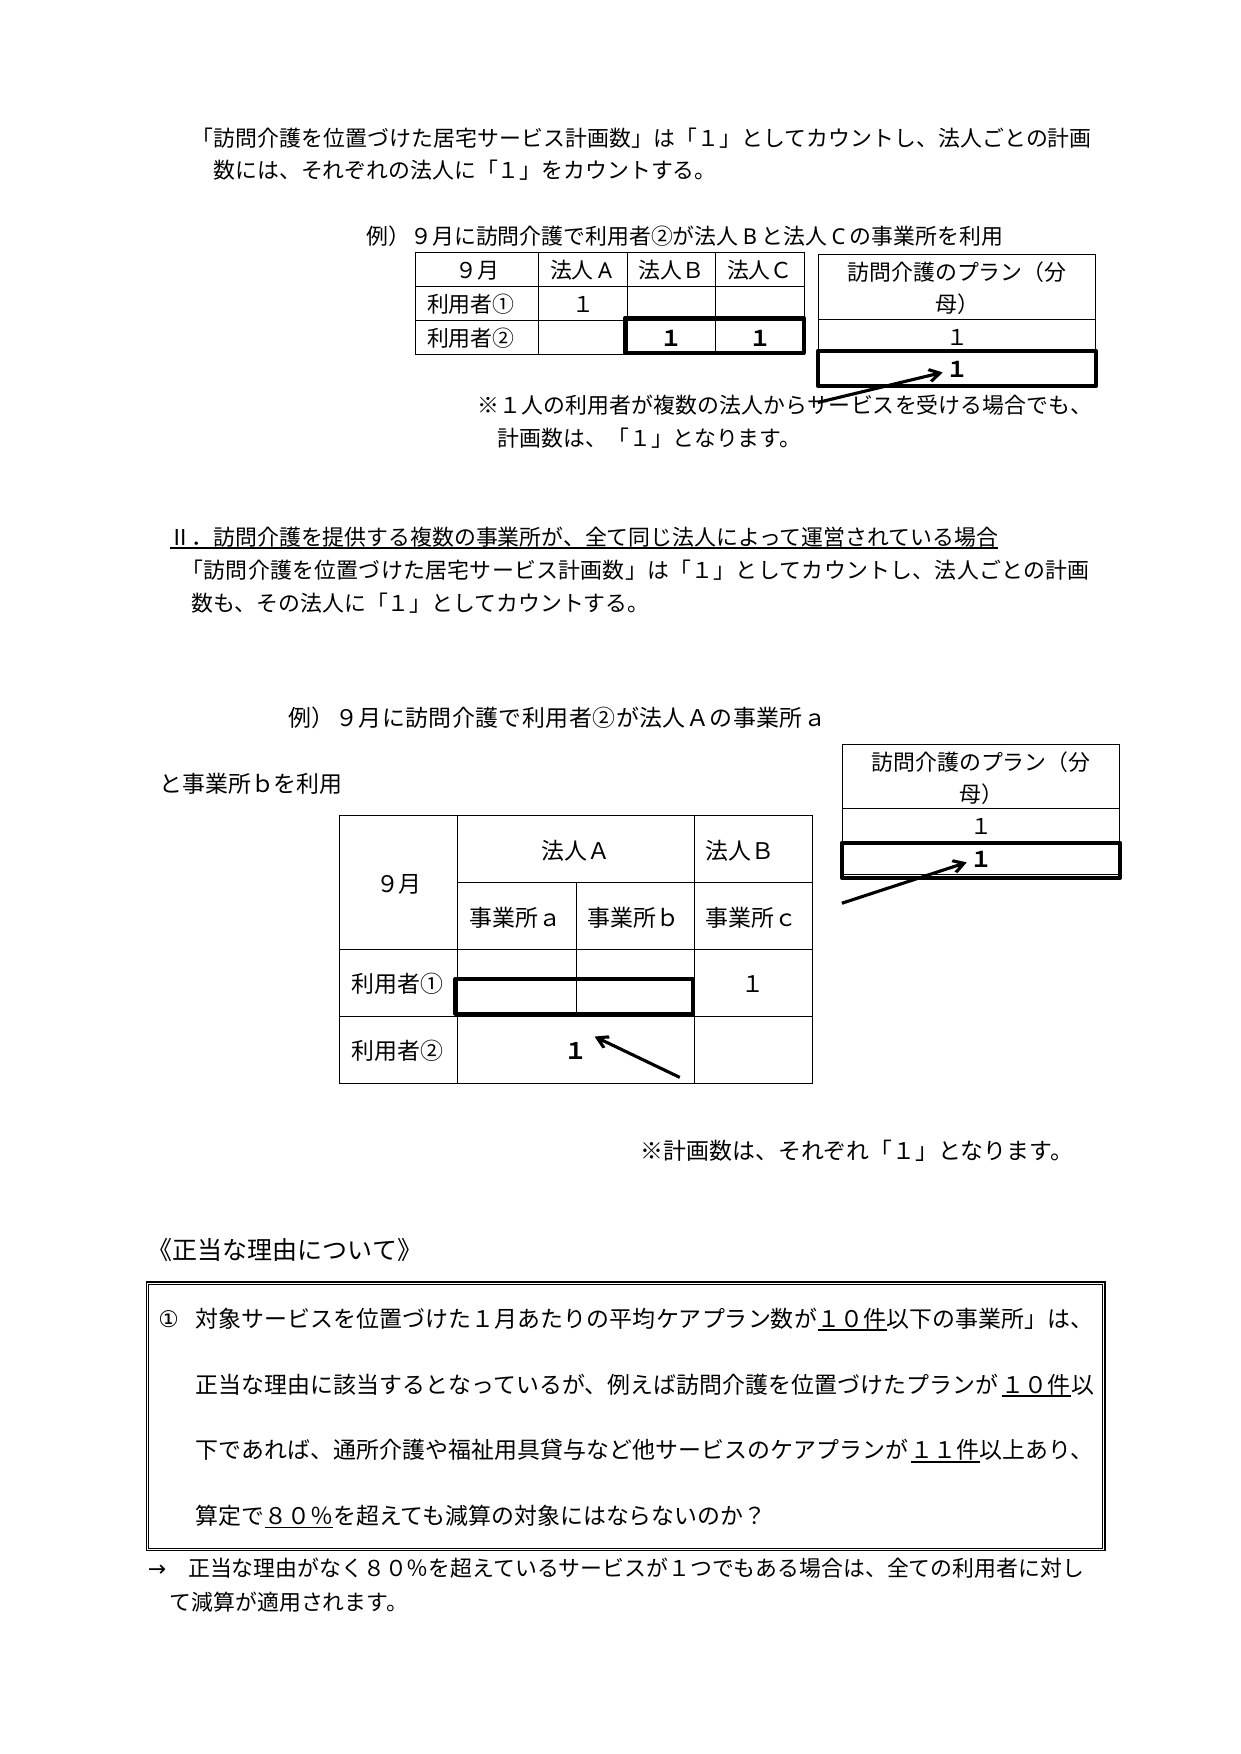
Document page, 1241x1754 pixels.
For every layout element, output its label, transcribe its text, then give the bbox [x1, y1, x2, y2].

table_cell １ [716, 321, 802, 351]
table_cell 事業所ｃ [695, 883, 812, 949]
table_header 法人A [539, 253, 627, 286]
text ※計画数は、それぞれ「１」となります。 [182, 1117, 1092, 1183]
table_cell １ [628, 321, 715, 351]
table_header 訪問介護のプラン（分母） [819, 255, 1095, 319]
table_cell [458, 981, 576, 1012]
text 例）９月に訪問介護で利用者②が法人Bと法人Cの事業所を利用 [148, 219, 1092, 252]
table_cell 事業所ａ [458, 883, 576, 949]
table_cell [695, 1017, 812, 1083]
table_header 法人Ｃ [716, 253, 804, 286]
table_cell １ [539, 287, 627, 319]
text 《正当な理由について》 [148, 1216, 1092, 1281]
text → 正当な理由がなく８０％を超えているサービスが１つでもある場合は、全ての利用者に対して減算が適用されます。 [148, 1551, 1092, 1617]
table_cell [577, 981, 691, 1012]
table_header 対象サービスを位置づけた１月あたりの平均ケアプラン数が１０件以下の事業所」は、正当な理由に該当するとなっているが、例えば訪問介護を位置づけたプランが１０件以下であれば、通所介護や福祉用具貸与など他サービスのケアプランが１１件以上あり、算定で８０％を超えても減算の対象にはならないのか？ [149, 1285, 1102, 1548]
table_header ９月 [416, 253, 538, 286]
table_header 法人Ｂ [695, 816, 812, 882]
table_cell １ [843, 809, 1119, 841]
table_cell 利用者② [416, 321, 538, 353]
text 「訪問介護を位置づけた居宅サービス計画数」は「１」としてカウントし、法人ごとの計画数も、その法人に「１」としてカウントする。 [148, 552, 1092, 618]
text 例）９月に訪問介護で利用者②が法人Ａの事業所ａと事業所ｂを利用 [148, 684, 1092, 815]
text ※１人の利用者が複数の法人からサービスを受ける場合でも、計画数は、「１」となります。 [148, 387, 1092, 453]
table_cell [539, 321, 623, 353]
table_cell 利用者② [340, 1017, 457, 1083]
table_header ９月 [340, 816, 457, 949]
table_cell １ [844, 845, 1118, 874]
table_cell 利用者① [340, 950, 457, 1016]
table_cell １ [695, 950, 812, 1016]
table_cell 事業所ｂ [577, 883, 694, 949]
table_cell [577, 950, 694, 977]
text Ⅱ．訪問介護を提供する複数の事業所が、全て同じ法人によって運営されている場合 [148, 519, 1092, 552]
table_cell １ [819, 320, 1095, 349]
table_cell １ [820, 353, 1094, 384]
table_header 法人Ｂ [628, 253, 715, 286]
table_cell [716, 287, 804, 316]
table_cell [628, 287, 715, 316]
table_header 訪問介護のプラン（分母） [843, 745, 1119, 808]
table_cell 利用者① [416, 287, 538, 319]
table_header 法人Ａ [458, 816, 694, 882]
table_cell １ [458, 1017, 694, 1083]
text 「訪問介護を位置づけた居宅サービス計画数」は「１」としてカウントし、法人ごとの計画数には、それぞれの法人に「１」をカウントする。 [148, 120, 1092, 186]
table_cell [458, 950, 576, 977]
